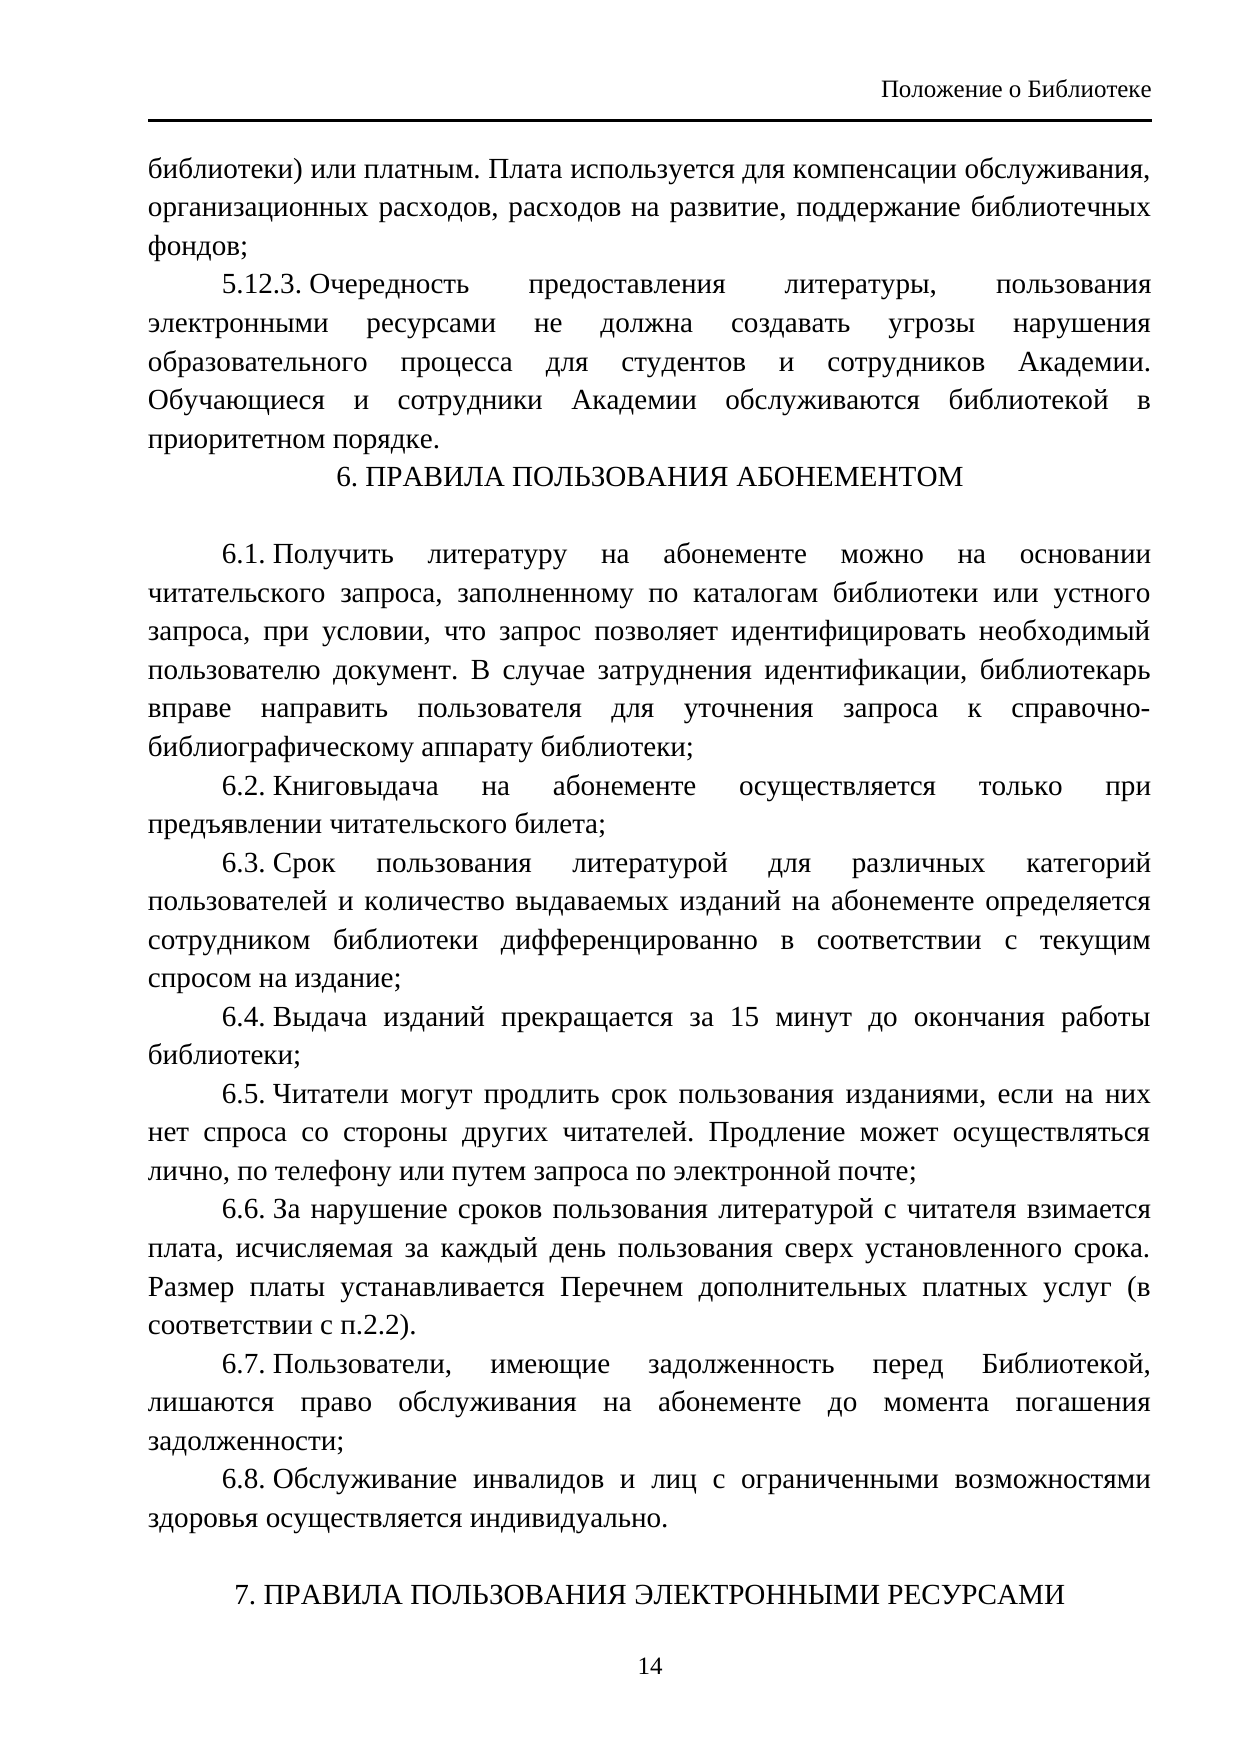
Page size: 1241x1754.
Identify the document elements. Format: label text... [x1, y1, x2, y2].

list 6.8. Обслуживание инвалидов и лиц с ограниченными возможностями здоровья осуществляется индивидуально. [148, 1461, 1152, 1533]
list 5.12.3. Очередность предоставления литературы, пользования электронными ресурсами не должна создавать угрозы нарушения образовательного процесса для студентов и сотрудников Академии. Обучающиеся и сотрудники Академии обслуживаются библиотекой в приоритетном порядке. [148, 267, 1152, 454]
list 6.7. Пользователи, имеющие задолженность перед Библиотекой, лишаются право обслуживания на абонементе до момента погашения задолженности; [148, 1346, 1152, 1456]
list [148, 151, 1152, 262]
text 6.4. Выдача изданий прекращается за 15 минут до окончания работы библиотеки; [148, 999, 1152, 1071]
list 6.3. Срок пользования литературой для различных категорий пользователей и количество выдаваемых изданий на абонементе определяется сотрудником библиотеки дифференцированно в соответствии с текущим спросом на издание; [148, 845, 1152, 994]
list 6.6. За нарушение сроков пользования литературой с читателя взимается плата, исчисляемая за каждый день пользования сверх установленного срока. Размер платы устанавливается Перечнем дополнительных платных услуг (в соответствии с п.2.2). [148, 1192, 1152, 1341]
text 6. ПРАВИЛА ПОЛЬЗОВАНИЯ АБОНЕМЕНТОМ [148, 459, 1152, 493]
list 6.1. Получить литературу на абонементе можно на основании читательского запроса, заполненному по каталогам библиотеки или устного запроса, при условии, что запрос позволяет идентифицировать необходимый пользователю документ. В случае затруднения идентификации, библиотекарь вправе направить пользователя для уточнения запроса к справочно-библиографическому аппарату библиотеки; [148, 536, 1152, 763]
list 6.2. Книговыдача на абонементе осуществляется только при предъявлении читательского билета; [148, 768, 1152, 840]
list 6.5. Читатели могут продлить срок пользования изданиями, если на них нет спроса со стороны других читателей. Продление может осуществляться лично, по телефону или путем запроса по электронной почте; [148, 1076, 1152, 1187]
text 7. ПРАВИЛА ПОЛЬЗОВАНИЯ ЭЛЕКТРОННЫМИ РЕСУРСАМИ [148, 1577, 1152, 1611]
